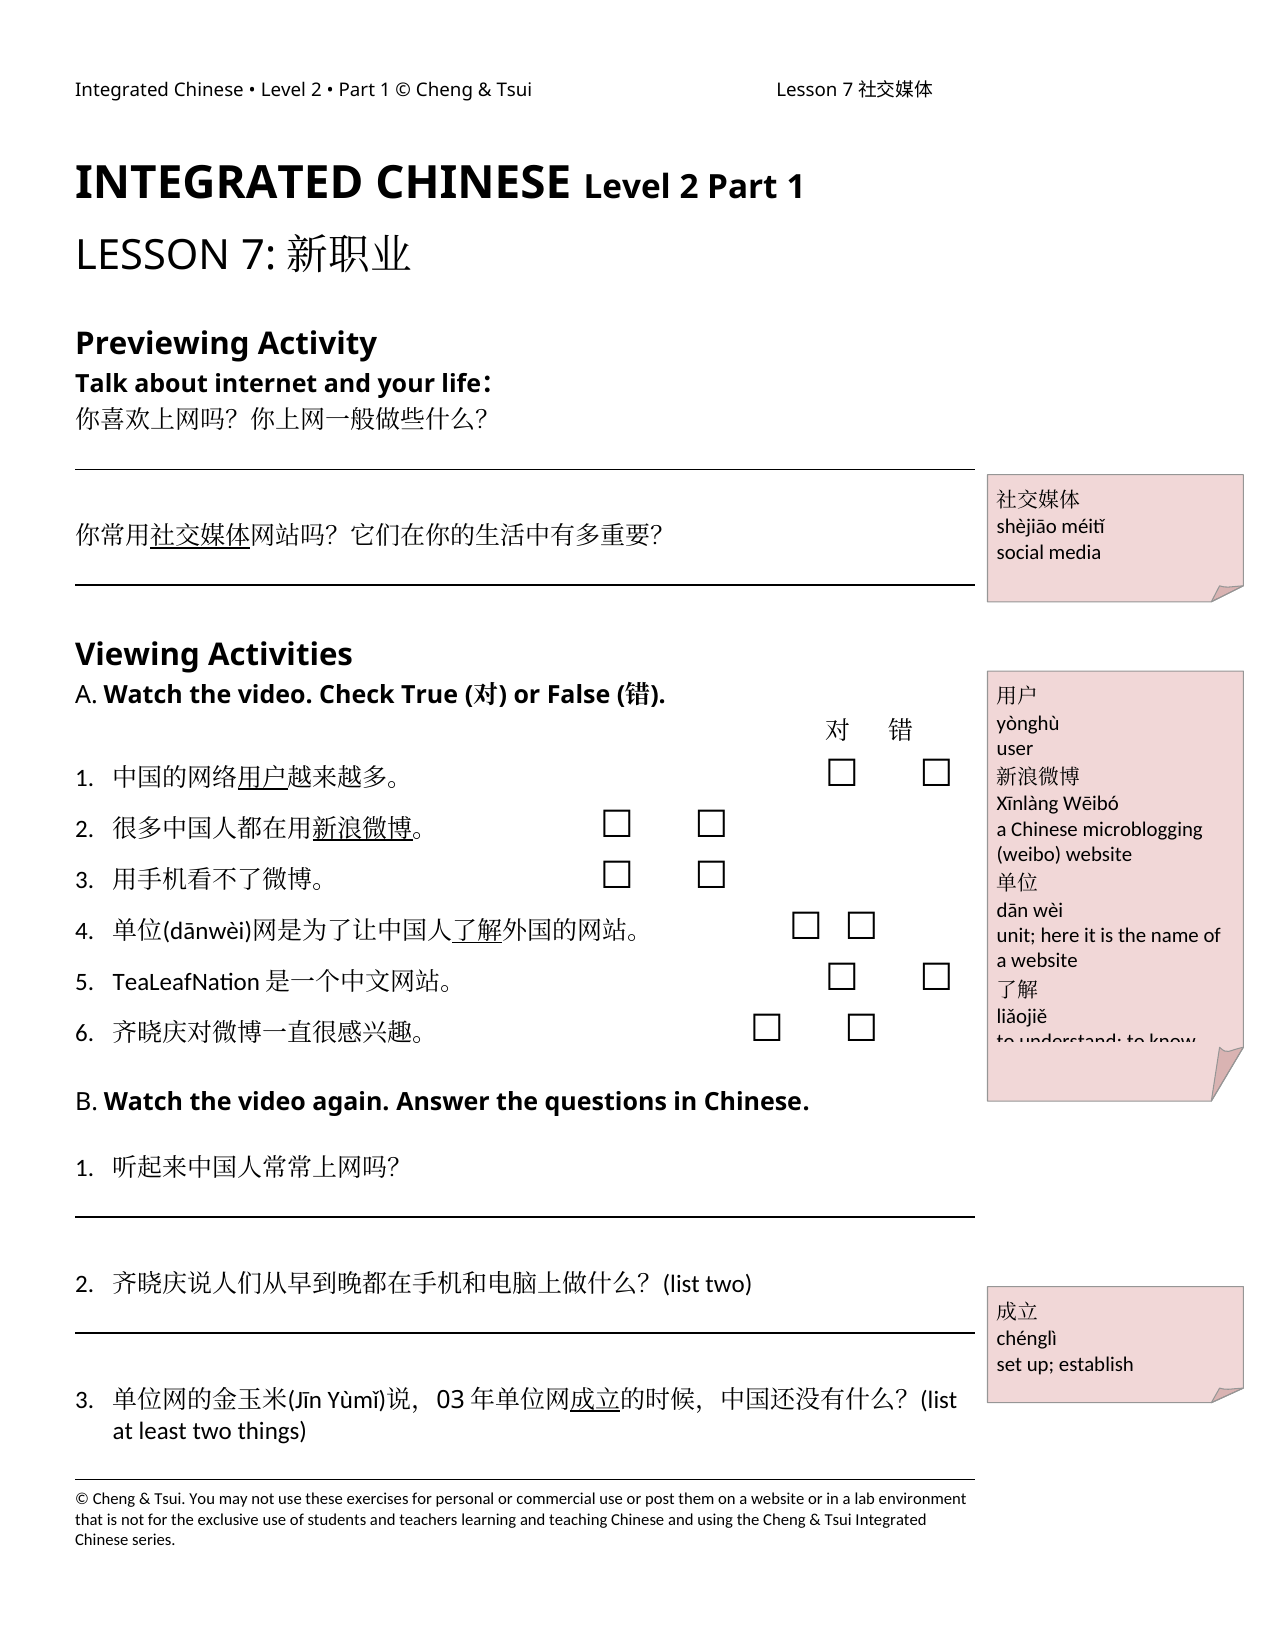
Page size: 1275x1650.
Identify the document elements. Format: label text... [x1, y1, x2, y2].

list 齐晓庆对微博一直很感兴趣。 ☐ ☐ [75, 1002, 975, 1053]
text Previewing Activity [75, 321, 975, 364]
text LESSON 7: 新职业 [75, 222, 975, 282]
list TeaLeafNation是一个中文网站。 ☐ ☐ [75, 951, 975, 1002]
list 齐晓庆说人们从早到晚都在手机和电脑上做什么？(list two) [75, 1263, 975, 1299]
text 对 错 [750, 710, 975, 746]
text INTEGRATED CHINESE Level 2 Part 1 [75, 150, 975, 212]
list 听起来中国人常常上网吗？ [75, 1148, 975, 1184]
list 用手机看不了微博。 ☐ ☐ [75, 848, 975, 899]
text 你常用社交媒体网站吗？它们在你的生活中有多重要？ [75, 516, 975, 552]
list 单位(dānwèi)网是为了让中国人了解外国的网站。 ☐ ☐ [75, 899, 975, 951]
text A. Watch the video. Check True (对) or False (错). [75, 674, 975, 710]
text B. Watch the video again. Answer the questions in Chinese. [75, 1083, 975, 1117]
text 你喜欢上网吗？你上网一般做些什么？ [75, 400, 975, 436]
list 很多中国人都在用新浪微博。 ☐ ☐ [75, 797, 975, 848]
list 中国的网络用户越来越多。 ☐ ☐ [75, 746, 975, 797]
list 单位网的金玉米(Jīn Yùmǐ)说，03年单位网成立的时候，中国还没有什么？(list at least two things) [75, 1379, 975, 1446]
text Viewing Activities [75, 632, 975, 674]
text Talk about internet and your life： [75, 364, 975, 400]
